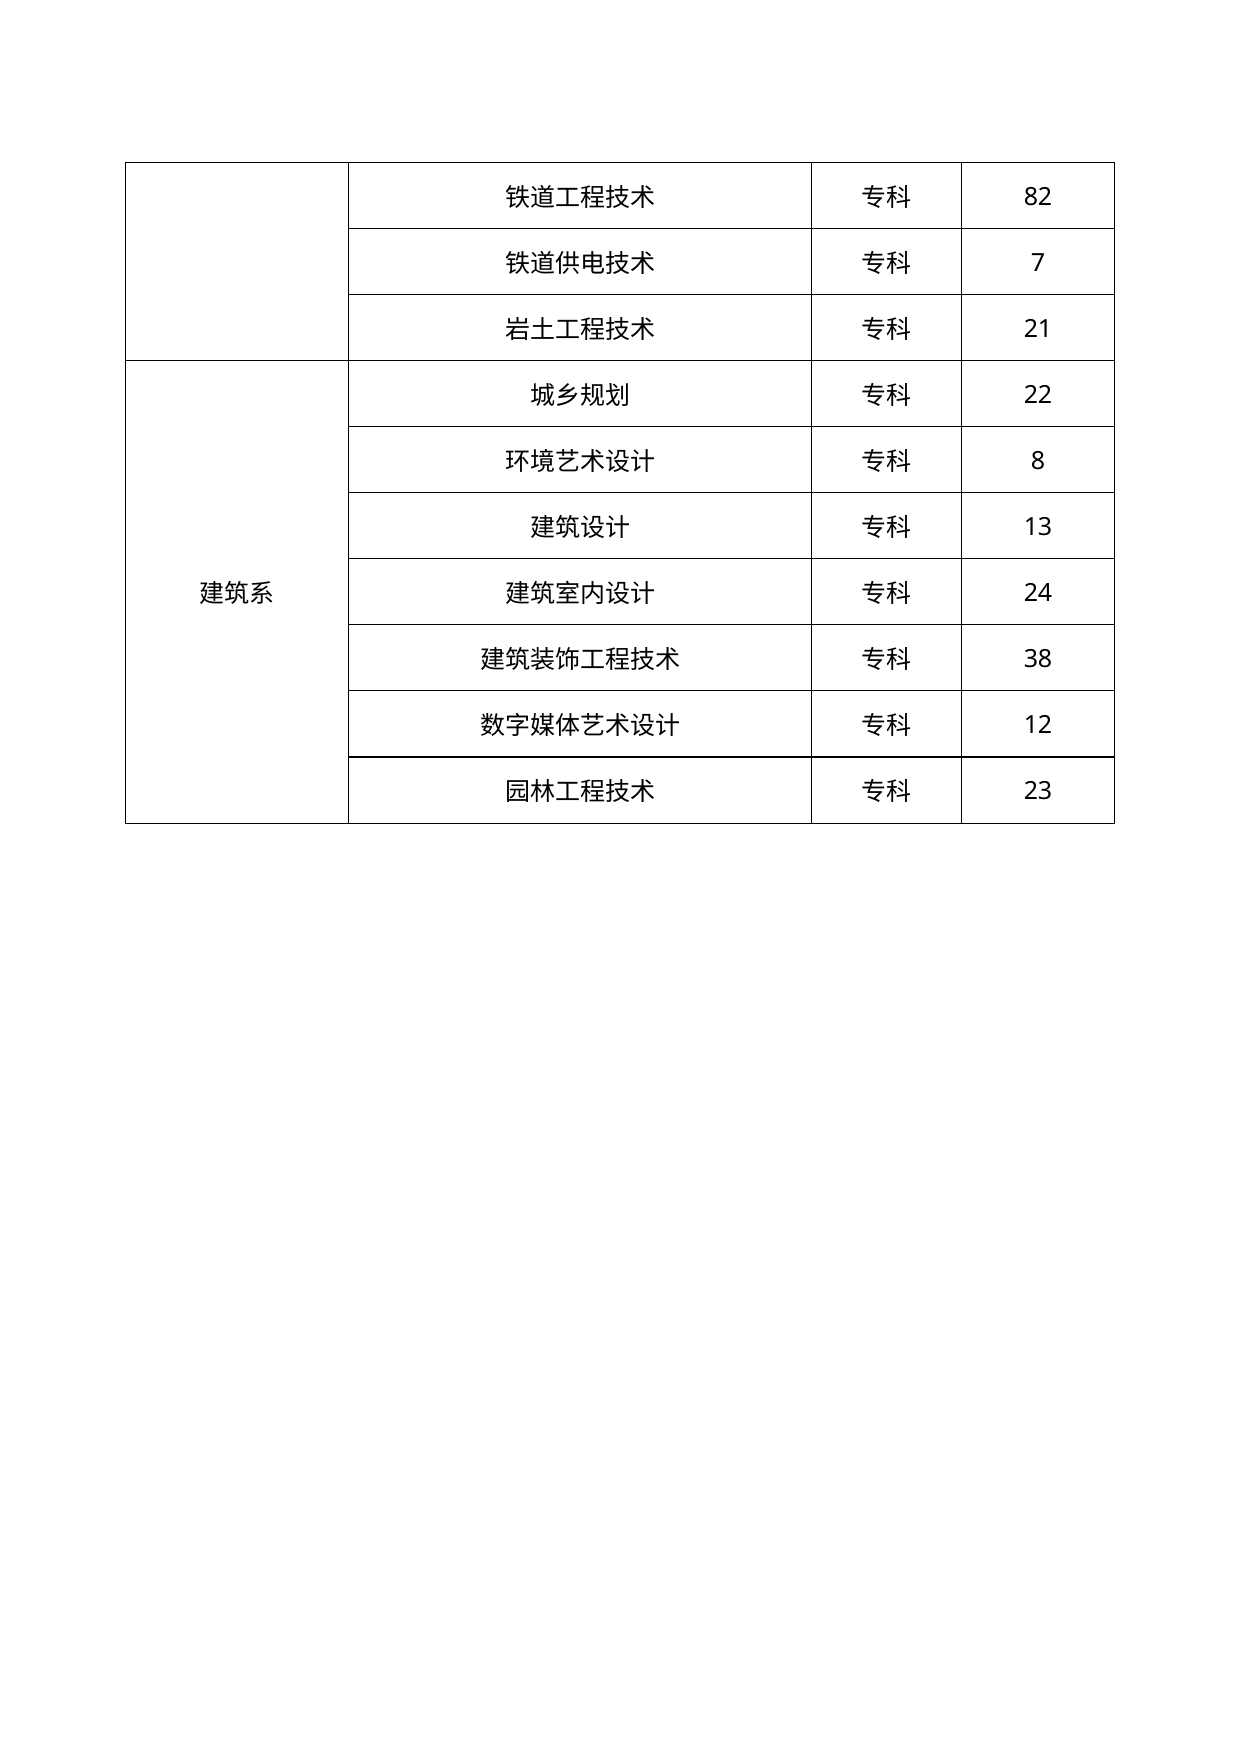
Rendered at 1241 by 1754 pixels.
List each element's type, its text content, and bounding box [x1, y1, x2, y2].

table_cell 建筑设计 [349, 493, 811, 558]
table_cell 12 [962, 691, 1114, 756]
table_cell 建筑装饰工程技术 [349, 625, 811, 690]
table_cell 13 [962, 493, 1114, 558]
table_cell 城乡规划 [349, 361, 811, 426]
table_cell 专科 [812, 625, 961, 690]
table_cell 24 [962, 559, 1114, 624]
table_cell 专科 [812, 361, 961, 426]
table_cell 铁道供电技术 [349, 229, 811, 294]
table_cell 专科 [812, 559, 961, 624]
table_cell 专科 [812, 758, 961, 822]
table_cell 专科 [812, 493, 961, 558]
table_cell 专科 [812, 427, 961, 492]
table_cell 23 [962, 758, 1114, 822]
table_cell 建筑系 [126, 361, 348, 822]
table_cell 专科 [812, 295, 961, 360]
table_cell 数字媒体艺术设计 [349, 691, 811, 756]
table_cell 7 [962, 229, 1114, 294]
table_cell 专科 [812, 163, 961, 228]
table_cell 8 [962, 427, 1114, 492]
table_cell 38 [962, 625, 1114, 690]
table_cell 铁道工程技术 [349, 163, 811, 228]
table_cell 专科 [812, 691, 961, 756]
table_cell 环境艺术设计 [349, 427, 811, 492]
table_cell 园林工程技术 [349, 758, 811, 822]
table_cell 22 [962, 361, 1114, 426]
table_cell 21 [962, 295, 1114, 360]
table_cell 专科 [812, 229, 961, 294]
table_cell 建筑室内设计 [349, 559, 811, 624]
table_cell 82 [962, 163, 1114, 228]
table_cell 岩土工程技术 [349, 295, 811, 360]
